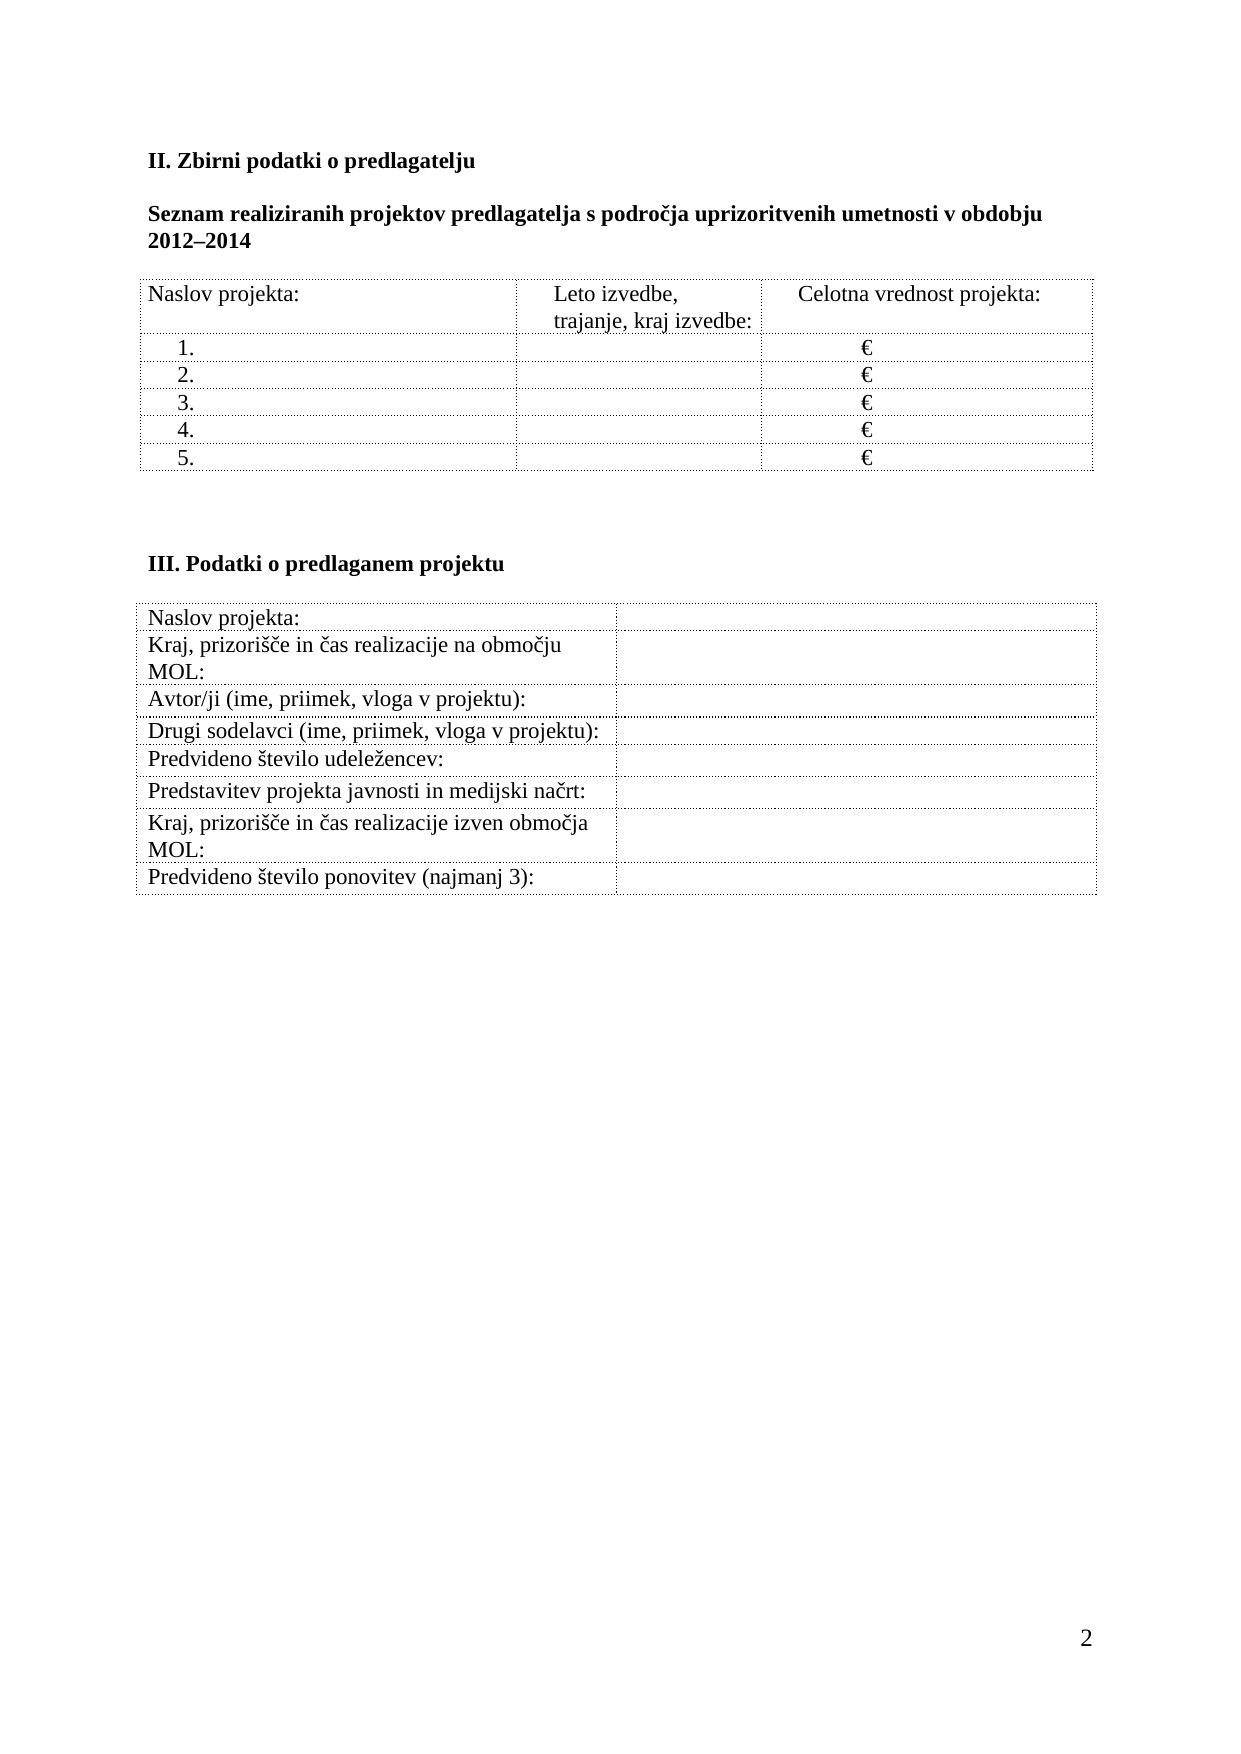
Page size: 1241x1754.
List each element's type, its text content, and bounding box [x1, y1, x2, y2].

table_cell Kraj, prizorišče in čas realizacije na območju MOL: [136, 630, 616, 684]
table_cell 4. [140, 415, 517, 443]
table_cell [517, 415, 761, 443]
table_cell [616, 808, 1096, 862]
text Seznam realiziranih projektov predlagatelja s področja uprizoritvenih umetnosti v obdobju 2012–2014 [148, 200, 1093, 253]
table_header Leto izvedbe, trajanje, kraj izvedbe: [517, 279, 761, 333]
table_cell [616, 630, 1096, 684]
table_cell [517, 333, 761, 361]
table_cell [517, 361, 761, 388]
table_cell 2. [140, 361, 517, 388]
table_cell 5. [140, 443, 517, 470]
table_header Naslov projekta: [136, 603, 616, 630]
table_cell Avtor/ji (ime, priimek, vloga v projektu): [136, 684, 616, 716]
table_cell [517, 388, 761, 415]
table_cell Predstavitev projekta javnosti in medijski načrt: [136, 776, 616, 808]
table_header Naslov projekta: [140, 279, 517, 333]
table_cell 1. [140, 333, 517, 361]
table_cell [616, 744, 1096, 776]
table_cell [616, 862, 1096, 894]
table_cell € [761, 361, 1093, 388]
table_header [616, 603, 1096, 630]
table_cell Drugi sodelavci (ime, priimek, vloga v projektu): [136, 716, 616, 744]
table_cell € [761, 333, 1093, 361]
table_cell € [761, 443, 1093, 470]
table_header Celotna vrednost projekta: [761, 279, 1093, 333]
table_cell Predvideno število ponovitev (najmanj 3): [136, 862, 616, 894]
table_cell Predvideno število udeležencev: [136, 744, 616, 776]
table_cell [517, 443, 761, 470]
table_cell [616, 716, 1096, 744]
table_cell Kraj, prizorišče in čas realizacije izven območja MOL: [136, 808, 616, 862]
text III. Podatki o predlaganem projektu [148, 550, 1093, 577]
table_cell 3. [140, 388, 517, 415]
table_cell € [761, 415, 1093, 443]
table_cell [616, 776, 1096, 808]
text II. Zbirni podatki o predlagatelju [148, 148, 1093, 174]
table_cell [616, 684, 1096, 716]
table_cell € [761, 388, 1093, 415]
